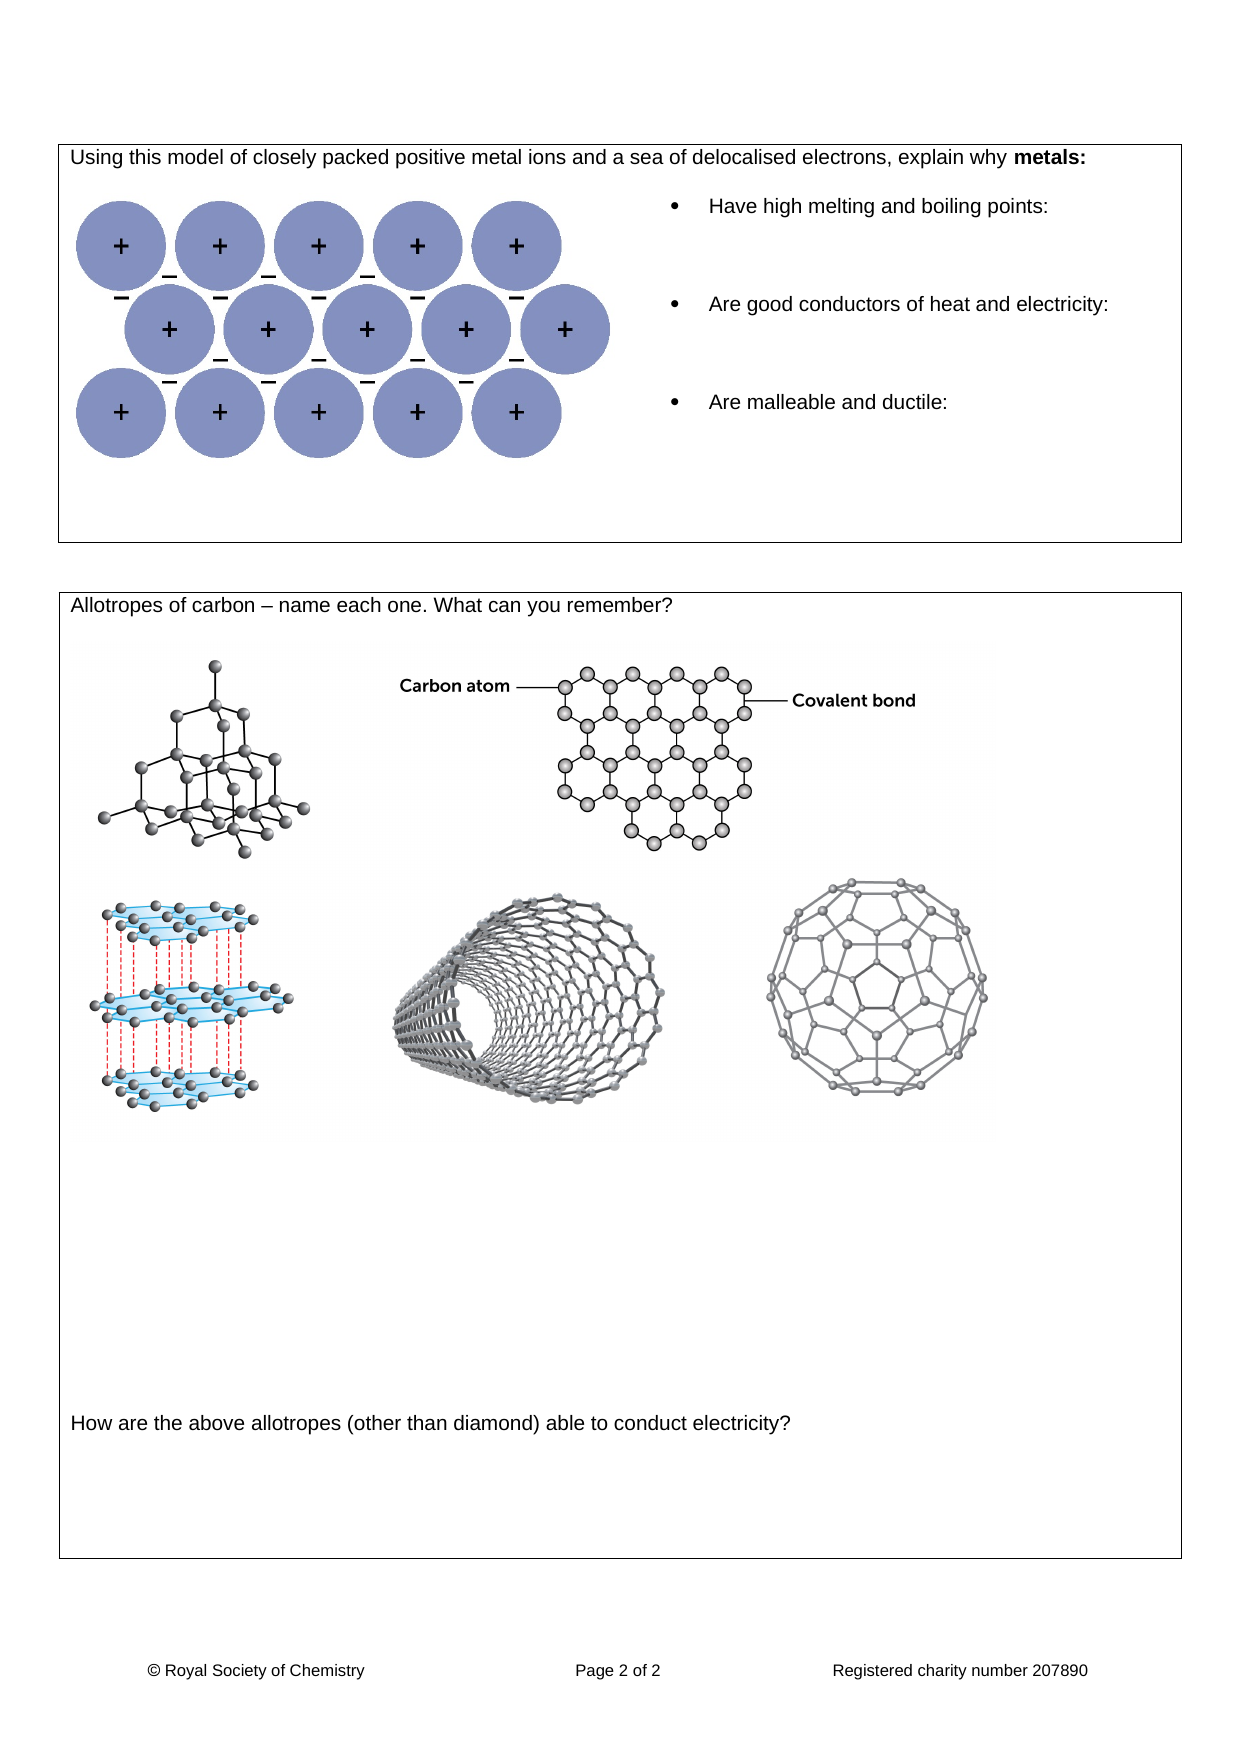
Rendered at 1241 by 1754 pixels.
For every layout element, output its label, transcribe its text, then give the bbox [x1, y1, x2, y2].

picture [69, 193, 615, 466]
table_header Allotropes of carbon – name each one. What can you remember? How are the above allotropes (other than diamond) able to conduct electricity? [60, 593, 1181, 1558]
picture [70, 641, 996, 1142]
table_header Using this model of closely packed positive metal ions and a sea of delocalised electrons, explain why metals: Have high melting and boiling points: Are good conductors of heat and electricity: Are malleable and ductile: [59, 145, 1181, 542]
